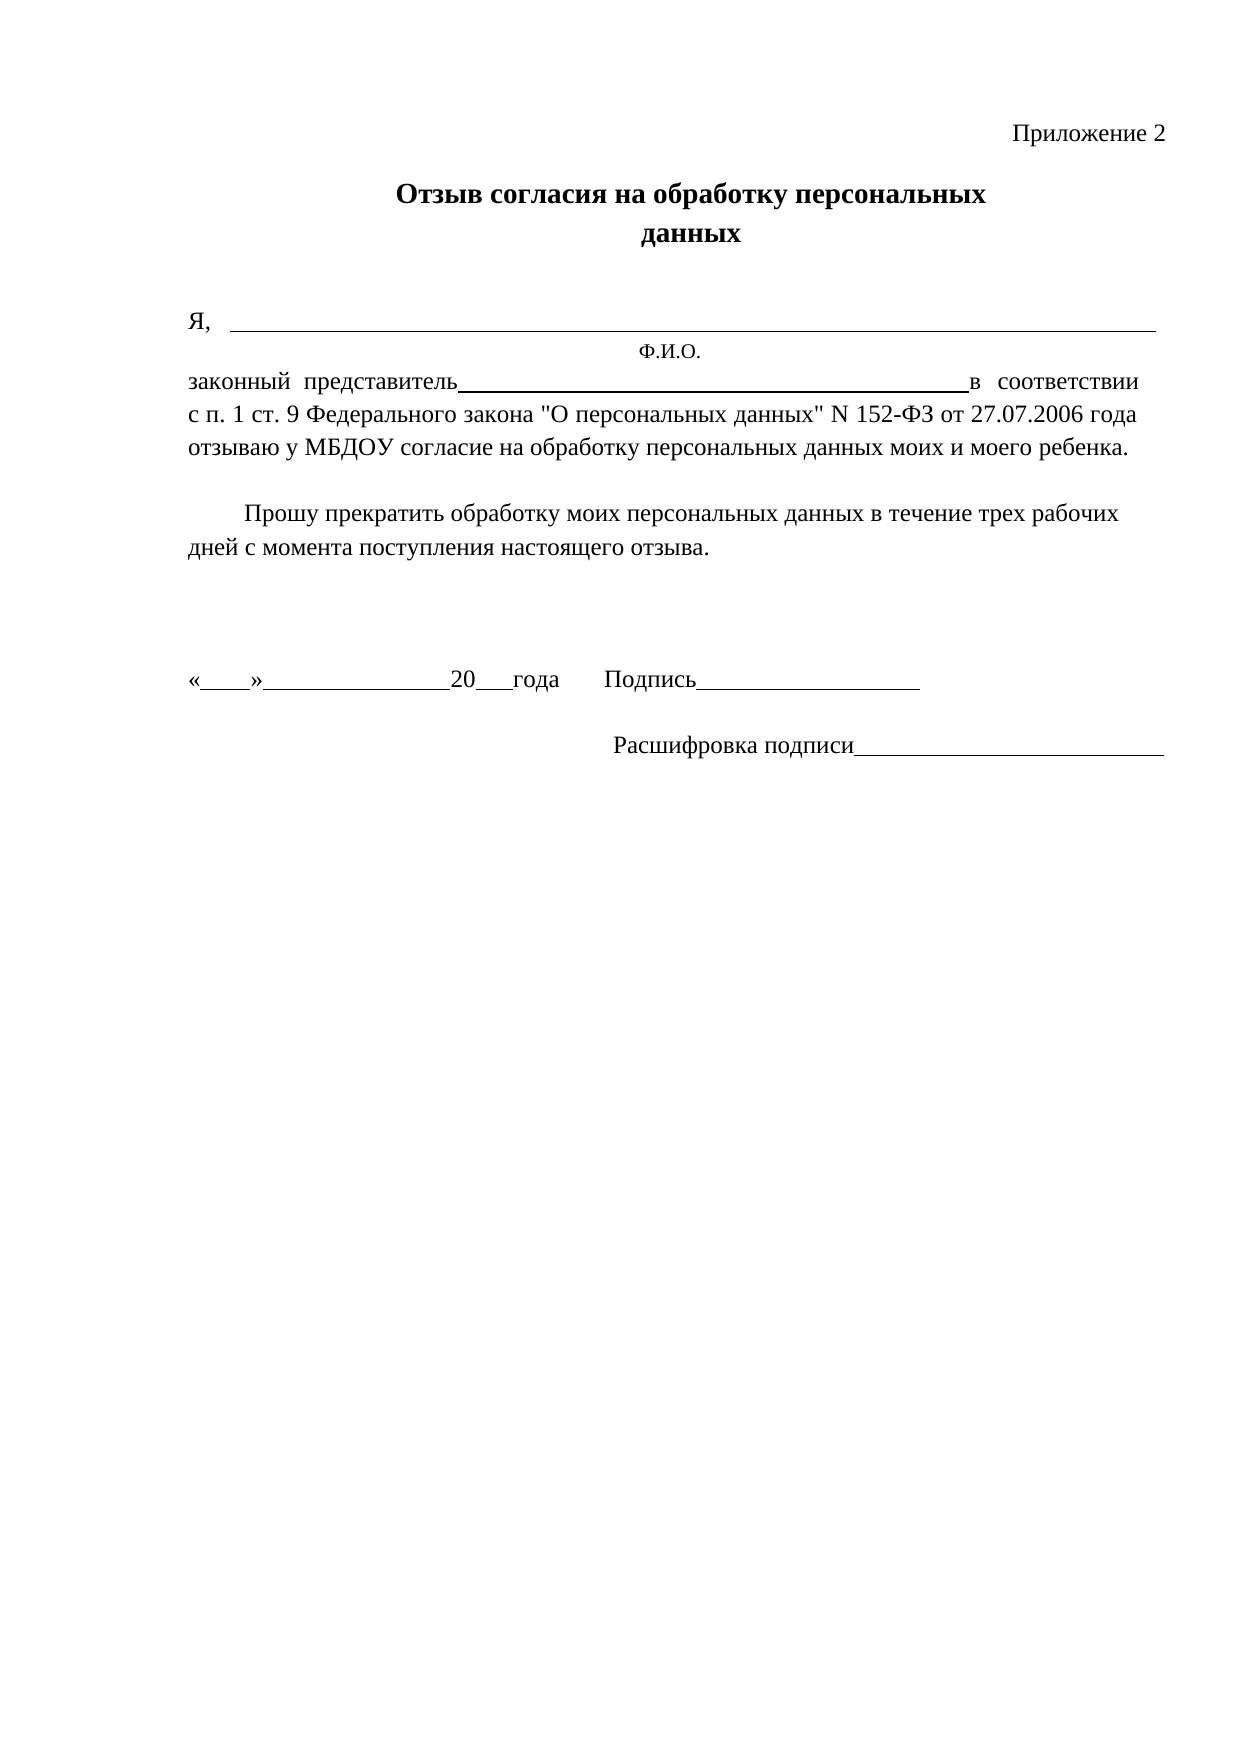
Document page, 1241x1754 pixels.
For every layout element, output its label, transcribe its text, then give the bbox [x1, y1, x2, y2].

text Прошу прекратить обработку моих персональных данных в течение трех рабочих дней с момента поступления настоящего отзыва. [188, 498, 1152, 560]
text Отзыв согласия на обработку персональных данных [352, 176, 1030, 248]
text Я, [188, 306, 1152, 334]
text Расшифровка подписи [613, 730, 1152, 758]
text « » 20 года Подпись [188, 664, 1152, 692]
text Ф.И.О. [188, 339, 1152, 363]
text законный представитель в соответствии с п. 1 ст. 9 Федерального закона "О персональных данных" N 152-ФЗ от 27.07.2006 года отзываю у МБДОУ согласие на обработку персональных данных моих и моего ребенка. [188, 366, 1139, 461]
text Приложение 2 [705, 118, 1166, 147]
